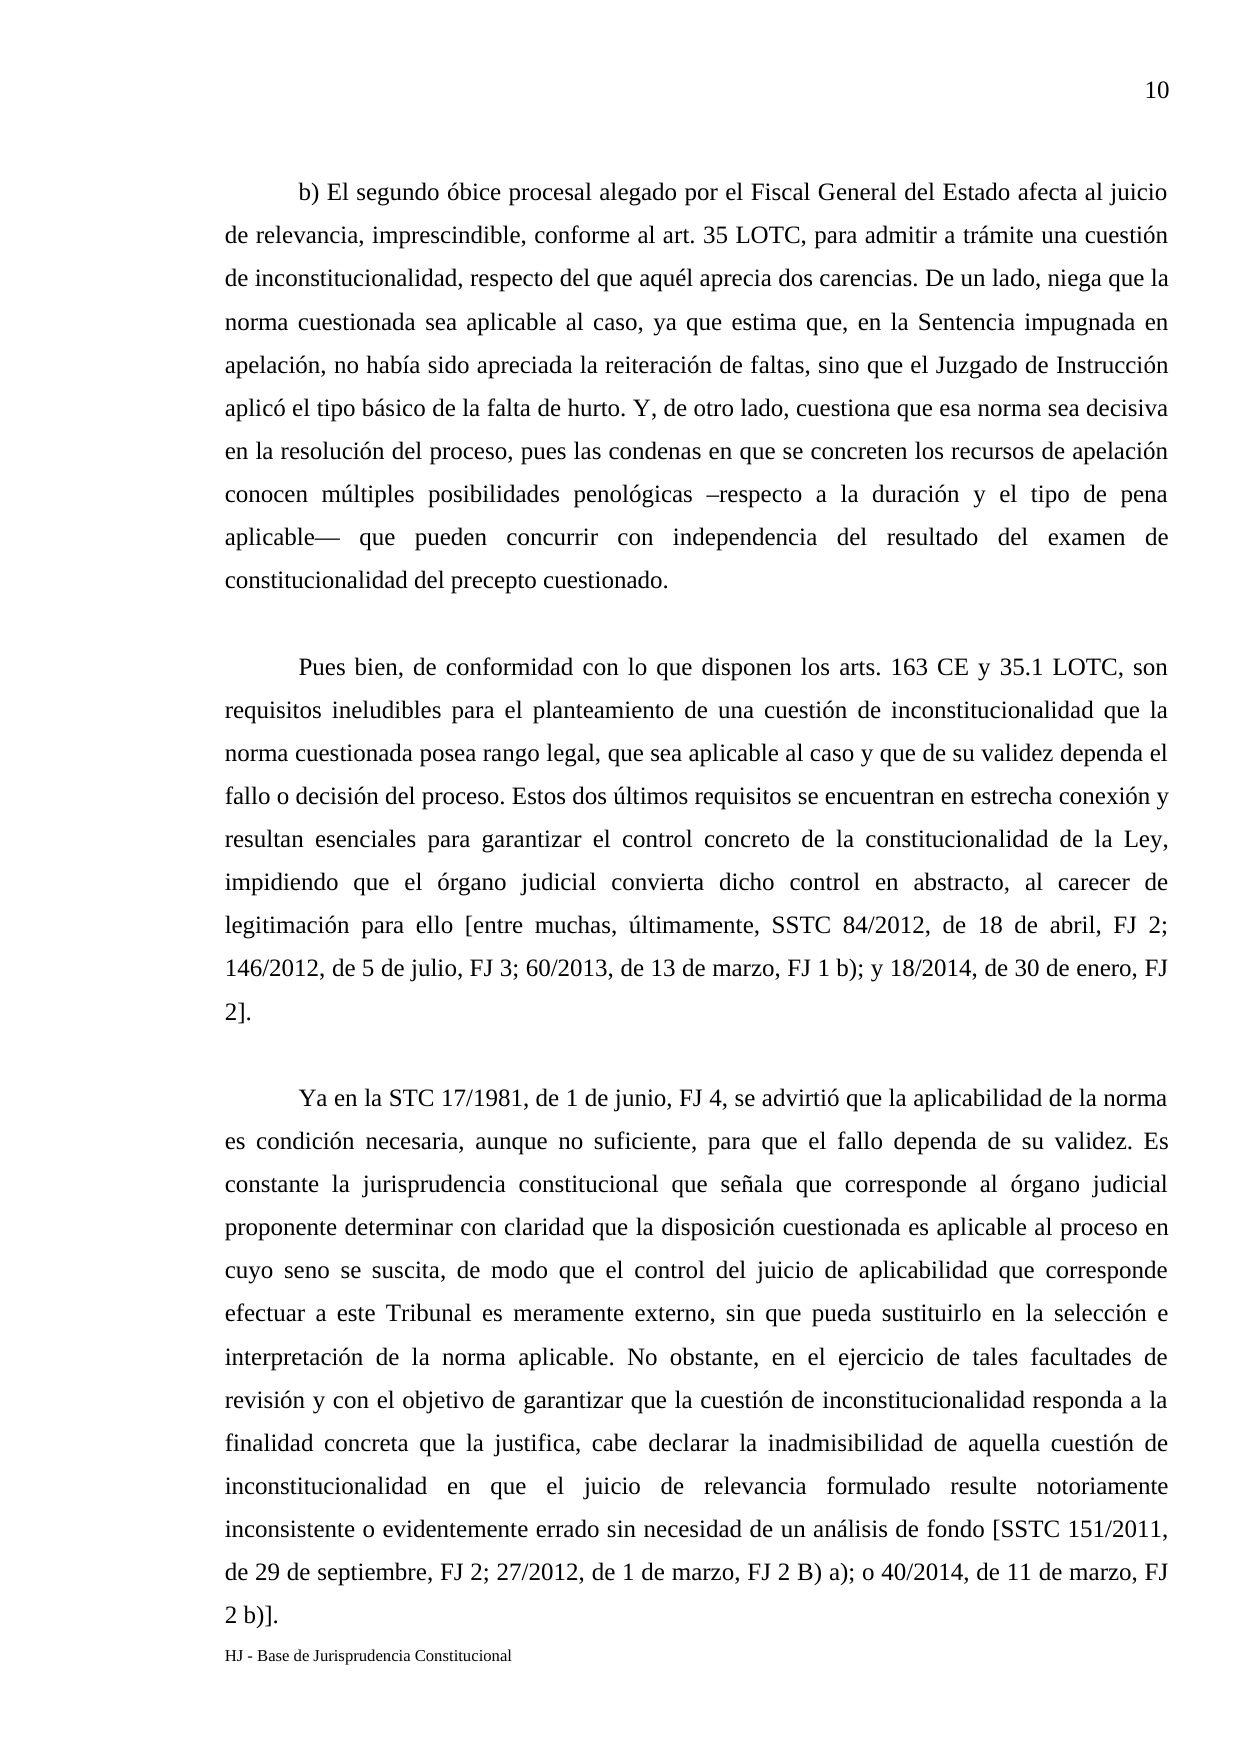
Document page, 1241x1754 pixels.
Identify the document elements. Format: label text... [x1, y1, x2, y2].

text Pues bien, de conformidad con lo que disponen los arts. 163 CE y 35.1 LOTC, son requisitos ineludibles para el planteamiento de una cuestión de inconstitucionalidad que la norma cuestionada posea rango legal, que sea aplicable al caso y que de su validez dependa el fallo o decisión del proceso. Estos dos últimos requisitos se encuentran en estrecha conexión y resultan esenciales para garantizar el control concreto de la constitucionalidad de la Ley, impidiendo que el órgano judicial convierta dicho control en abstracto, al carecer de legitimación para ello [entre muchas, últimamente, SSTC 84/2012, de 18 de abril, FJ 2; 146/2012, de 5 de julio, FJ 3; 60/2013, de 13 de marzo, FJ 1 b); y 18/2014, de 30 de enero, FJ 2]. [224, 652, 1169, 1025]
text Ya en la STC 17/1981, de 1 de junio, FJ 4, se advirtió que la aplicabilidad de la norma es condición necesaria, aunque no suficiente, para que el fallo dependa de su validez. Es constante la jurisprudencia constitucional que señala que corresponde al órgano judicial proponente determinar con claridad que la disposición cuestionada es aplicable al proceso en cuyo seno se suscita, de modo que el control del juicio de aplicabilidad que corresponde efectuar a este Tribunal es meramente externo, sin que pueda sustituirlo en la selección e interpretación de la norma aplicable. No obstante, en el ejercicio de tales facultades de revisión y con el objetivo de garantizar que la cuestión de inconstitucionalidad responda a la finalidad concreta que la justifica, cabe declarar la inadmisibilidad de aquella cuestión de inconstitucionalidad en que el juicio de relevancia formulado resulte notoriamente inconsistente o evidentemente errado sin necesidad de un análisis de fondo [SSTC 151/2011, de 29 de septiembre, FJ 2; 27/2012, de 1 de marzo, FJ 2 B) a); o 40/2014, de 11 de marzo, FJ 2 b)]. [224, 1083, 1169, 1629]
text b) El segundo óbice procesal alegado por el Fiscal General del Estado afecta al juicio de relevancia, imprescindible, conforme al art. 35 LOTC, para admitir a trámite una cuestión de inconstitucionalidad, respecto del que aquél aprecia dos carencias. De un lado, niega que la norma cuestionada sea aplicable al caso, ya que estima que, en la Sentencia impugnada en apelación, no había sido apreciada la reiteración de faltas, sino que el Juzgado de Instrucción aplicó el tipo básico de la falta de hurto. Y, de otro lado, cuestiona que esa norma sea decisiva en la resolución del proceso, pues las condenas en que se concreten los recursos de apelación conocen múltiples posibilidades penológicas –respecto a la duración y el tipo de pena aplicable— que pueden concurrir con independencia del resultado del examen de constitucionalidad del precepto cuestionado. [224, 177, 1169, 594]
